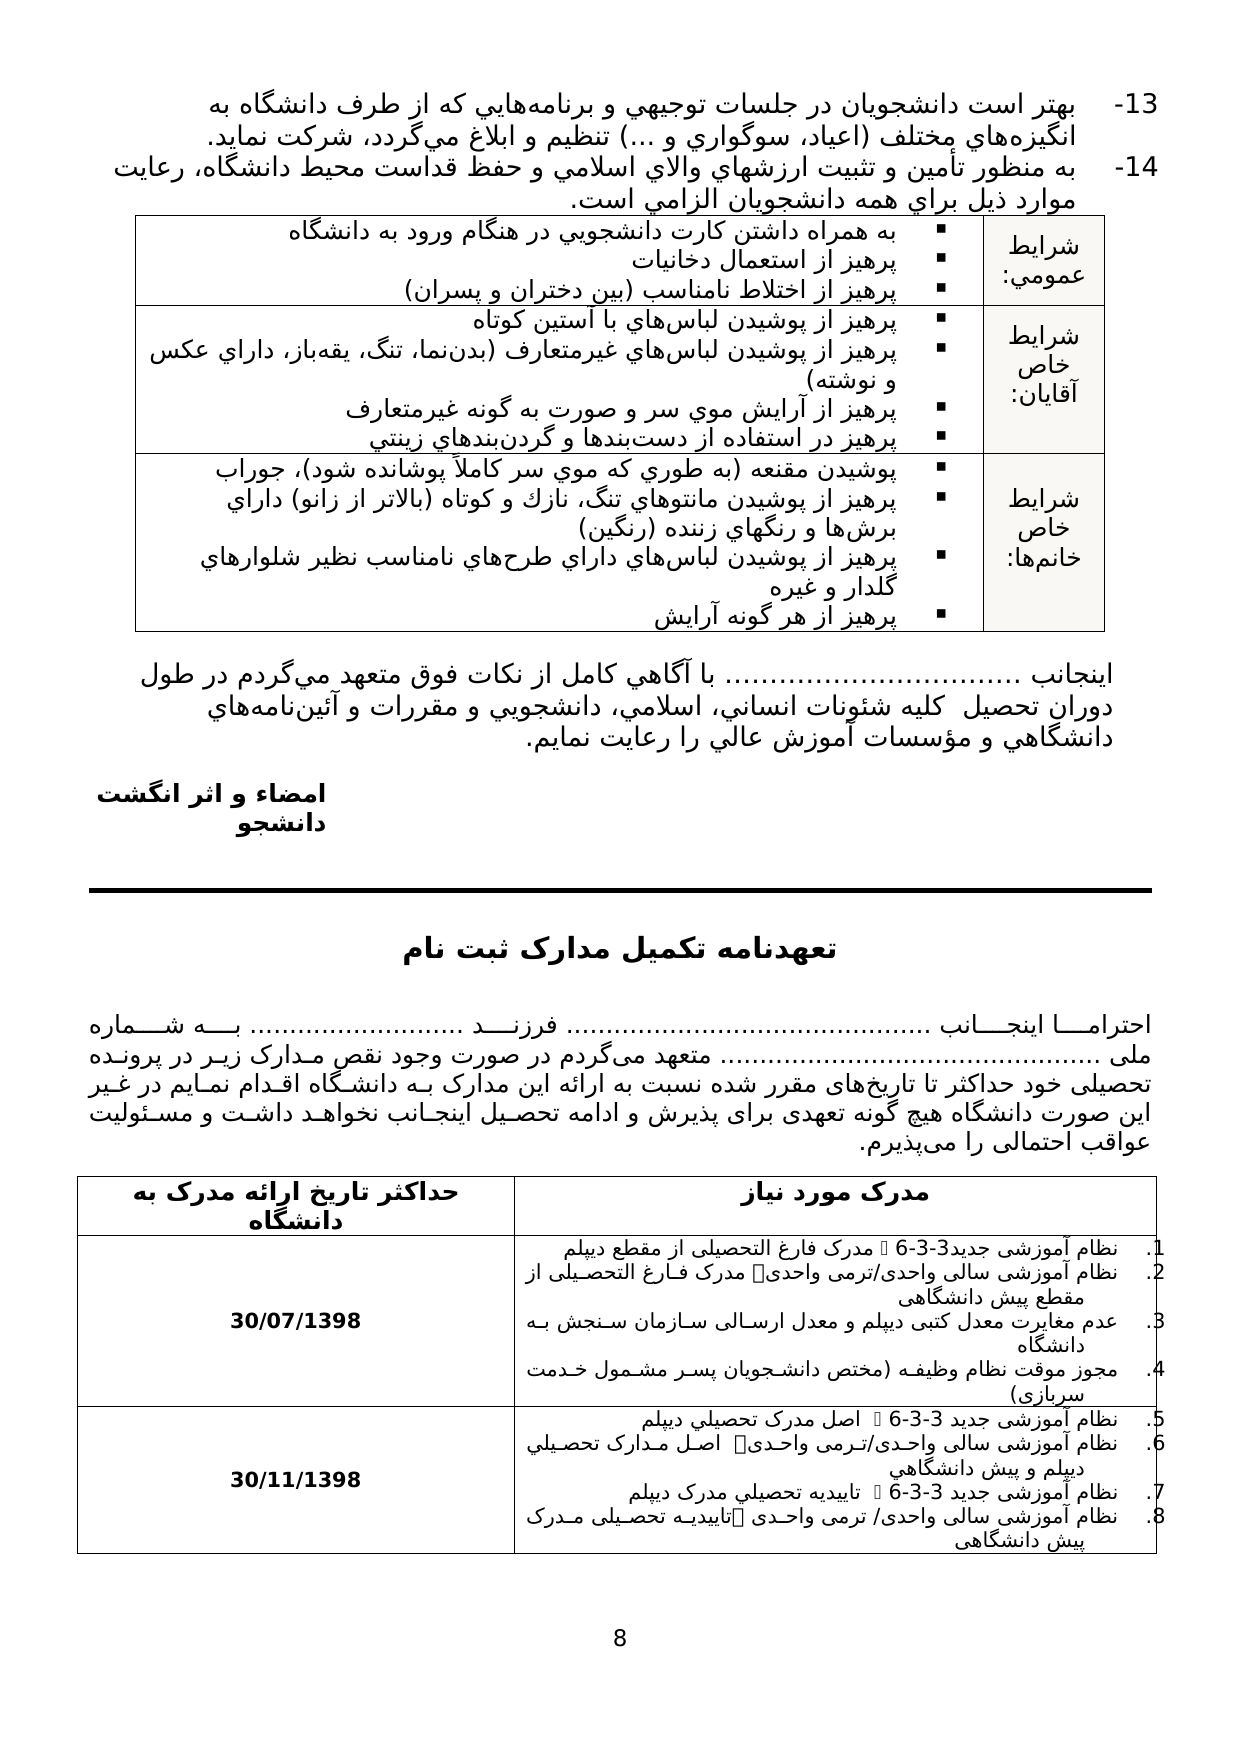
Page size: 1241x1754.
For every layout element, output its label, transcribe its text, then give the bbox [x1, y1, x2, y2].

list به منظور تأمين و تثبيت ارزشهاي والاي اسلامي و حفظ قداست محيط دانشگاه، رعايت موارد ذيل براي همه دانشجويان الزامي است. [89, 152, 1114, 215]
table_header حداکثر تاریخ ارائه مدرک به دانشگاه [78, 1177, 514, 1235]
table_header به همراه داشتن كارت دانشجويي در هنگام ورود به دانشگاه پرهيز از استعمال دخانيات پرهيز از اختلاط نامناسب (بين دختران و پسران) [136, 216, 983, 305]
table_cell 30/11/1398 [78, 1407, 514, 1553]
list بهتر است دانشجويان در جلسات توجيهي و برنامه‌هايي كه از طرف دانشگاه به انگيزه‌هاي مختلف (اعياد، سوگواري و ...) تنظيم و ابلاغ مي‌گردد، شركت نمايد. [89, 89, 1114, 152]
table_cell پوشيدن مقنعه (به طوري كه موي سر كاملاً پوشانده شود)، جوراب پرهيز از پوشيدن مانتوهاي تنگ، نازك و كوتاه (بالاتر از زانو) داراي برش‌ها و رنگهاي زننده (رنگين) پرهيز از پوشيدن لباس‌هاي داراي طرح‌هاي نامناسب نظير شلوارهاي گلدار و غيره پرهيز از هر گونه آرايش [136, 454, 983, 631]
table_header شرايط عمومي: [984, 216, 1104, 305]
text امضاء و اثر انگشت دانشجو [89, 779, 327, 838]
table_cell پرهيز از پوشيدن لباس‌هاي با آستين كوتاه پرهيز از پوشيدن لباس‌هاي غيرمتعارف (بدن‌نما، تنگ، يقه‌باز، داراي عكس و نوشته) پرهيز از آرايش موي سر و صورت به گونه غيرمتعارف پرهيز در استفاده از دست‌بندها و گردن‌بندهاي زينتي [136, 306, 983, 453]
text اينجانب …………………………… با آگاهي كامل از نكات فوق متعهد مي‌گردم در طول دوران تحصيل كليه شئونات انساني، اسلامي، دانشجويي و مقررات و آئين‌نامه‌هاي دانشگاهي و مؤسسات آموزش عالي را رعايت نمايم. [89, 658, 1114, 753]
text احتراما اینجانب .............................................. فرزند ........................... به شماره ملی ................................................ متعهد می‌گردم در صورت وجود نقص مدارک زیر در پرونده تحصیلی خود حداکثر تا تاریخ‌های مقرر شده نسبت به ارائه این مدارک به دانشگاه اقدام نمایم در غیر این صورت دانشگاه هیچ گونه تعهدی برای پذیرش و ادامه تحصیل اینجانب نخواهد داشت و مسئولیت عواقب احتمالی را می‌پذیرم. [89, 1011, 1152, 1157]
table_header مدرک مورد نیاز [515, 1177, 1156, 1235]
table_cell شرايط خاص خانم‌ها: [984, 454, 1104, 631]
table_cell 30/07/1398 [78, 1236, 514, 1406]
table_cell نظام آموزشی جدید3-3-6 مدرک فارغ التحصیلی از مقطع دیپلم نظام آموزشی سالی واحدی/ترمی واحدی مدرک فارغ التحصیلی از مقطع پیش دانشگاهی عدم مغایرت معدل کتبی دیپلم و معدل ارسالی سازمان سنجش به دانشگاه مجوز موقت نظام وظیفه (مختص دانشجویان پسر مشمول خدمت سربازی) [515, 1236, 1156, 1406]
table_cell شرايط خاص آقايان: [984, 306, 1104, 453]
table_cell نظام آموزشی جدید 3-3-6 اصل مدرک تحصيلي ديپلم نظام آموزشی سالی واحدی/ترمی واحدی اصل مدارک تحصيلي ديپلم و پيش دانشگاهي نظام آموزشی جدید 3-3-6 تاييديه تحصيلي مدرک دیپلم نظام آموزشی سالی واحدی/ ترمی واحدی تاییدیه تحصیلی مدرک پیش دانشگاهی [515, 1407, 1156, 1553]
subtitle تعهدنامه تکميل مدارک ثبت نام [89, 931, 1152, 965]
